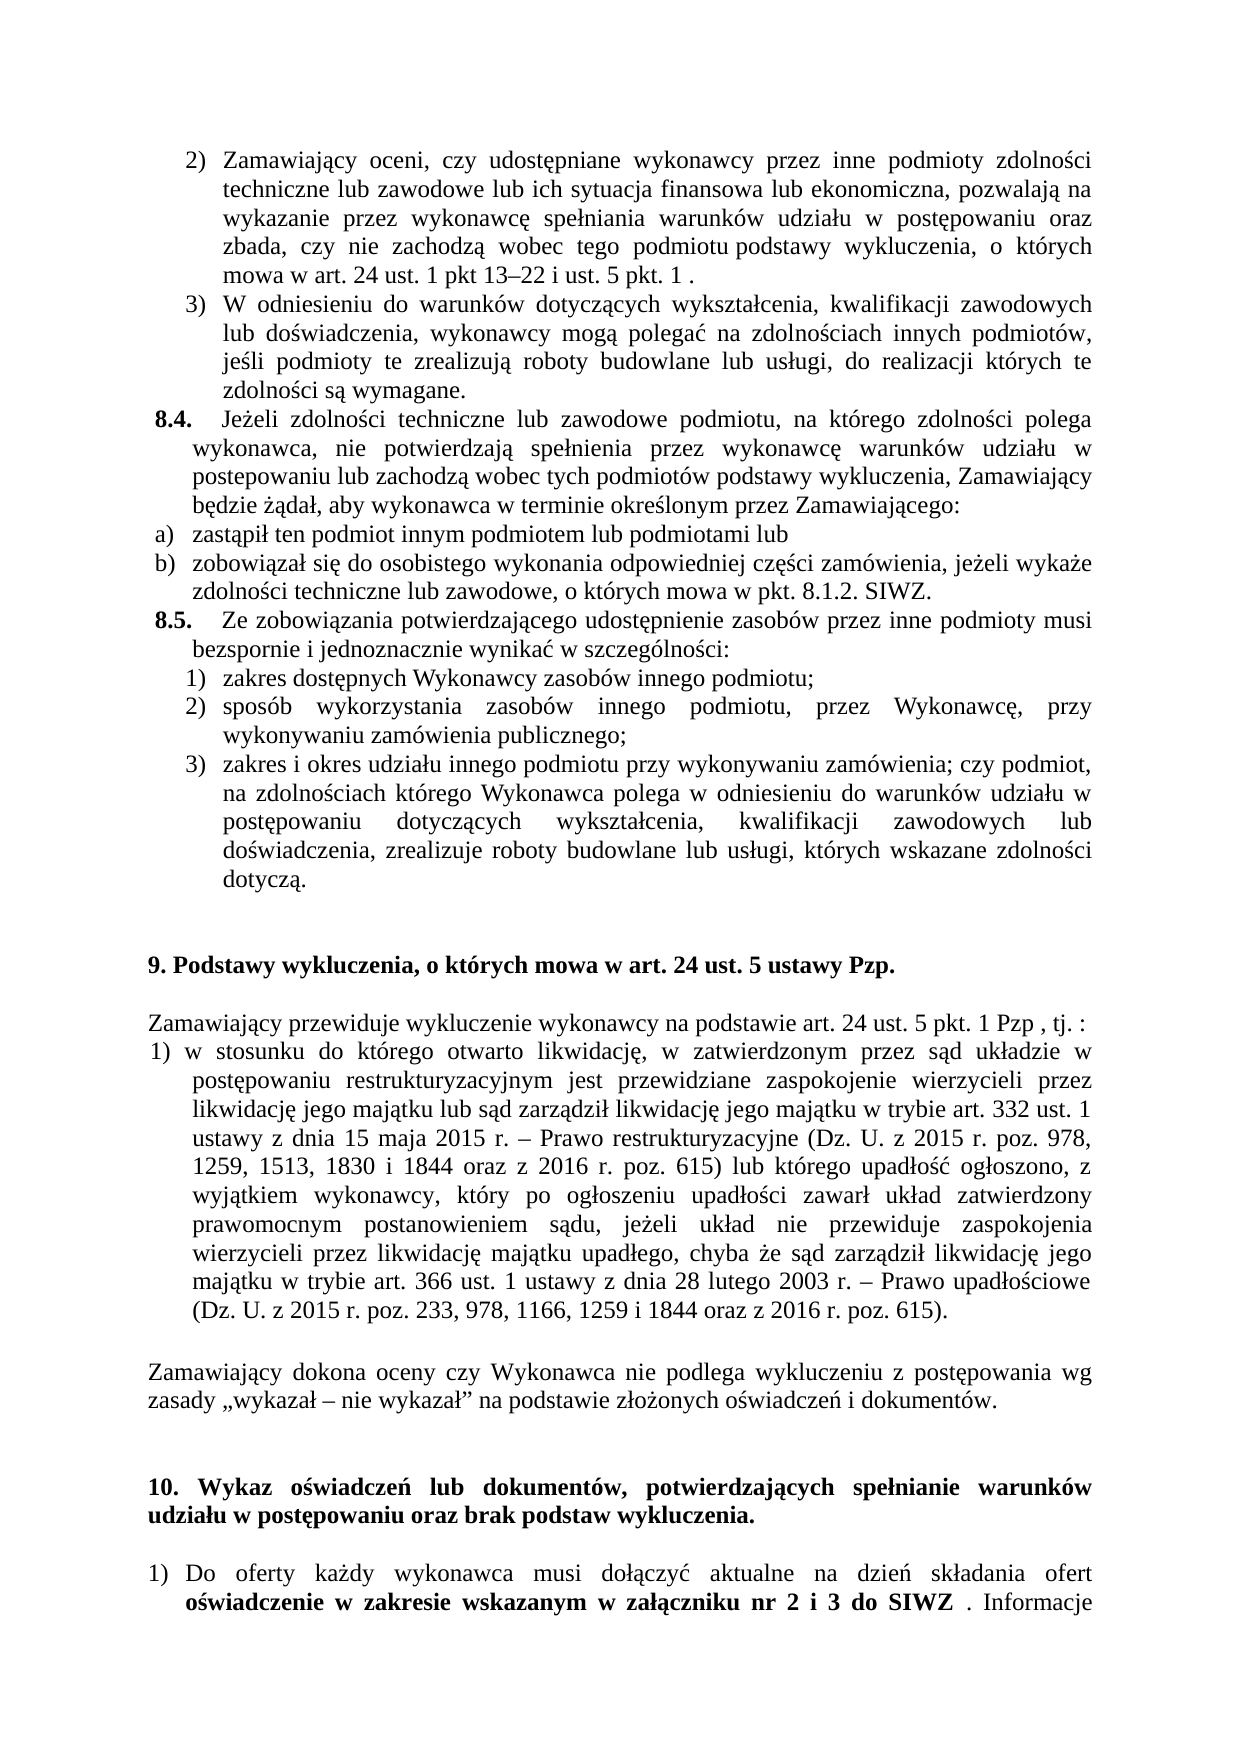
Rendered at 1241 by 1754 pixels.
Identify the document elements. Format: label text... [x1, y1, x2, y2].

list zobowiązał się do osobistego wykonania odpowiedniej części zamówienia, jeżeli wykaże zdolności techniczne lub zawodowe, o których mowa w pkt. 8.1.2. SIWZ. [154, 548, 1093, 605]
text 10. Wykaz oświadczeń lub dokumentów, potwierdzających spełnianie warunków udziału w postępowaniu oraz brak podstaw wykluczenia. [148, 1472, 1093, 1529]
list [148, 1558, 1093, 1616]
text Zamawiający przewiduje wykluczenie wykonawcy na podstawie art. 24 ust. 5 pkt. 1 Pzp , tj. : [148, 1008, 1093, 1036]
list zakres dostępnych Wykonawcy zasobów innego podmiotu; [185, 663, 1093, 691]
list zakres i okres udziału innego podmiotu przy wykonywaniu zamówienia; czy podmiot, na zdolnościach którego Wykonawca polega w odniesieniu do warunków udziału w postępowaniu dotyczących wykształcenia, kwalifikacji zawodowych lub doświadczenia, zrealizuje roboty budowlane lub usługi, których wskazane zdolności dotyczą. [185, 749, 1093, 893]
list Ze zobowiązania potwierdzającego udostępnienie zasobów przez inne podmioty musi bezspornie i jednoznacznie wynikać w szczególności: [154, 605, 1093, 663]
text 1) w stosunku do którego otwarto likwidację, w zatwierdzonym przez sąd układzie w postępowaniu restrukturyzacyjnym jest przewidziane zaspokojenie wierzycieli przez likwidację jego majątku lub sąd zarządził likwidację jego majątku w trybie art. 332 ust. 1 ustawy z dnia 15 maja 2015 r. – Prawo restrukturyzacyjne (Dz. U. z 2015 r. poz. 978, 1259, 1513, 1830 i 1844 oraz z 2016 r. poz. 615) lub którego upadłość ogłoszono, z wyjątkiem wykonawcy, który po ogłoszeniu upadłości zawarł układ zatwierdzony prawomocnym postanowieniem sądu, jeżeli układ nie przewiduje zaspokojenia wierzycieli przez likwidację majątku upadłego, chyba że sąd zarządził likwidację jego majątku w trybie art. 366 ust. 1 ustawy z dnia 28 lutego 2003 r. – Prawo upadłościowe (Dz. U. z 2015 r. poz. 233, 978, 1166, 1259 i 1844 oraz z 2016 r. poz. 615). [149, 1036, 1093, 1324]
list zastąpił ten podmiot innym podmiotem lub podmiotami lub [154, 519, 1093, 548]
list Zamawiający oceni, czy udostępniane wykonawcy przez inne podmioty zdolności techniczne lub zawodowe lub ich sytuacja finansowa lub ekonomiczna, pozwalają na wykazanie przez wykonawcę spełniania warunków udziału w postępowaniu oraz zbada, czy nie zachodzą wobec tego podmiotu podstawy wykluczenia, o których mowa w art. 24 ust. 1 pkt 13–22 i ust. 5 pkt. 1 . [185, 145, 1093, 289]
list sposób wykorzystania zasobów innego podmiotu, przez Wykonawcę, przy wykonywaniu zamówienia publicznego; [185, 691, 1093, 749]
text Zamawiający dokona oceny czy Wykonawca nie podlega wykluczeniu z postępowania wg zasady „wykazał – nie wykazał” na podstawie złożonych oświadczeń i dokumentów. [148, 1357, 1093, 1414]
list W odniesieniu do warunków dotyczących wykształcenia, kwalifikacji zawodowych lub doświadczenia, wykonawcy mogą polegać na zdolnościach innych podmiotów, jeśli podmioty te zrealizują roboty budowlane lub usługi, do realizacji których te zdolności są wymagane. [185, 289, 1093, 404]
text 9. Podstawy wykluczenia, o których mowa w art. 24 ust. 5 ustawy Pzp. [148, 950, 1093, 979]
list Jeżeli zdolności techniczne lub zawodowe podmiotu, na którego zdolności polega wykonawca, nie potwierdzają spełnienia przez wykonawcę warunków udziału w postepowaniu lub zachodzą wobec tych podmiotów podstawy wykluczenia, Zamawiający będzie żądał, aby wykonawca w terminie określonym przez Zamawiającego: [154, 404, 1093, 519]
